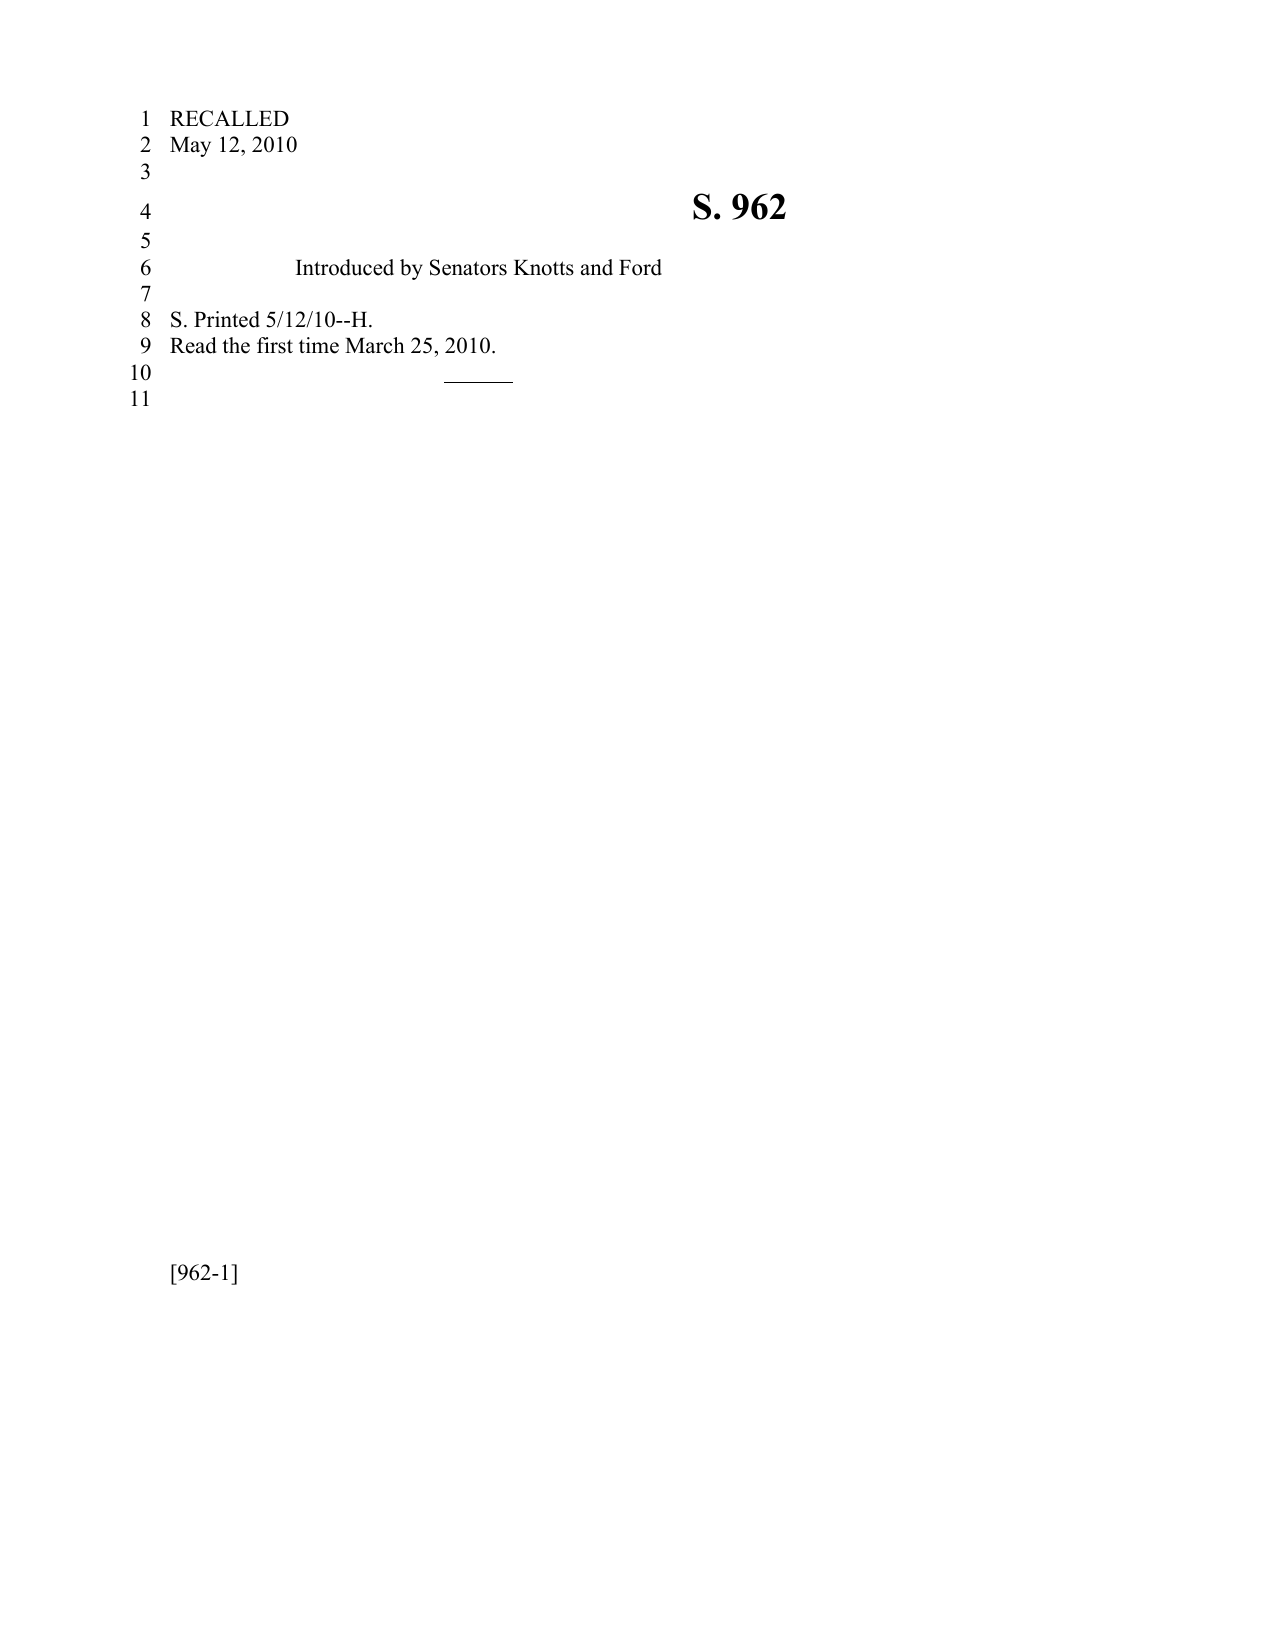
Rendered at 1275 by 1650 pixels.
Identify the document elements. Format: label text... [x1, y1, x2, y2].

text RECALLED [169, 105, 787, 131]
text S. 962 [169, 184, 787, 227]
text Introduced by Senators Knotts and Ford [169, 253, 787, 280]
text S. Printed 5/12/10--H. [169, 306, 787, 333]
text May 12, 2010 [169, 131, 787, 158]
text Read the first time March 25, 2010. [169, 333, 787, 359]
